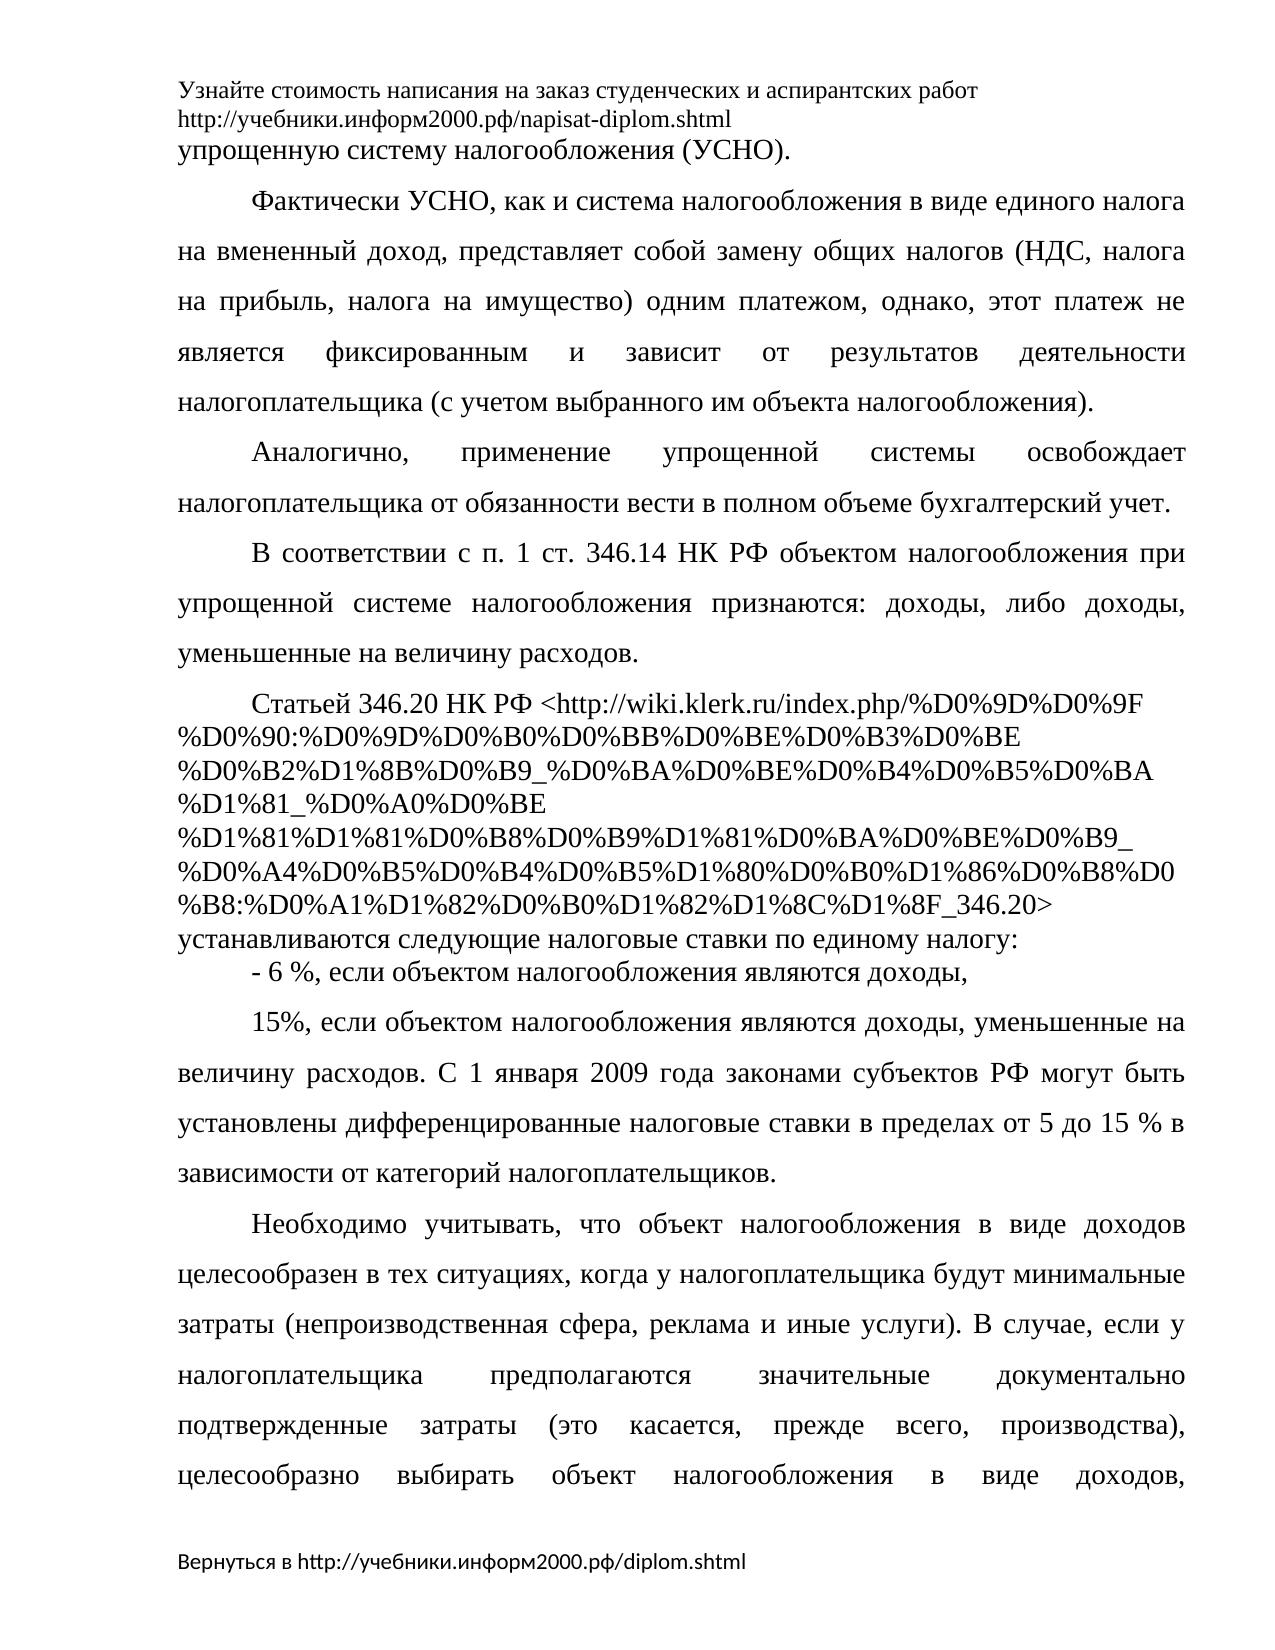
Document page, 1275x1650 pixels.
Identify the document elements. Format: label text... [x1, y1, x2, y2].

text Статьей 346.20 НК РФ <http://wiki.klerk.ru/index.php/%D0%9D%D0%9F%D0%90:%D0%9D%D0%B0%D0%BB%D0%BE%D0%B3%D0%BE%D0%B2%D1%8B%D0%B9_%D0%BA%D0%BE%D0%B4%D0%B5%D0%BA%D1%81_%D0%A0%D0%BE%D1%81%D1%81%D0%B8%D0%B9%D1%81%D0%BA%D0%BE%D0%B9_%D0%A4%D0%B5%D0%B4%D0%B5%D1%80%D0%B0%D1%86%D0%B8%D0%B8:%D0%A1%D1%82%D0%B0%D1%82%D1%8C%D1%8F_346.20> устанавливаются следующие налоговые ставки по единому налогу: [177, 686, 1186, 954]
text - 6 %, если объектом налогообложения являются доходы, [177, 954, 1186, 988]
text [177, 132, 1186, 166]
text Аналогично, применение упрощенной системы освобождает налогоплательщика от обязанности вести в полном объеме бухгалтерский учет. [177, 434, 1186, 518]
text 15%, если объектом налогообложения являются доходы, уменьшенные на величину расходов. С 1 января 2009 года законами субъектов РФ могут быть установлены дифференцированные налоговые ставки в пределах от 5 до 15 % в зависимости от категорий налогоплательщиков. [177, 1004, 1186, 1189]
text Фактически УСНО, как и система налогообложения в виде единого налога на вмененный доход, представляет собой замену общих налогов (НДС, налога на прибыль, налога на имущество) одним платежом, однако, этот платеж не является фиксированным и зависит от результатов деятельности налогоплательщика (с учетом выбранного им объекта налогообложения). [177, 183, 1186, 418]
text В соответствии с п. 1 ст. 346.14 НК РФ объектом налогообложения при упрощенной системе налогообложения признаются: доходы, либо доходы, уменьшенные на величину расходов. [177, 535, 1186, 669]
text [177, 1206, 1186, 1491]
